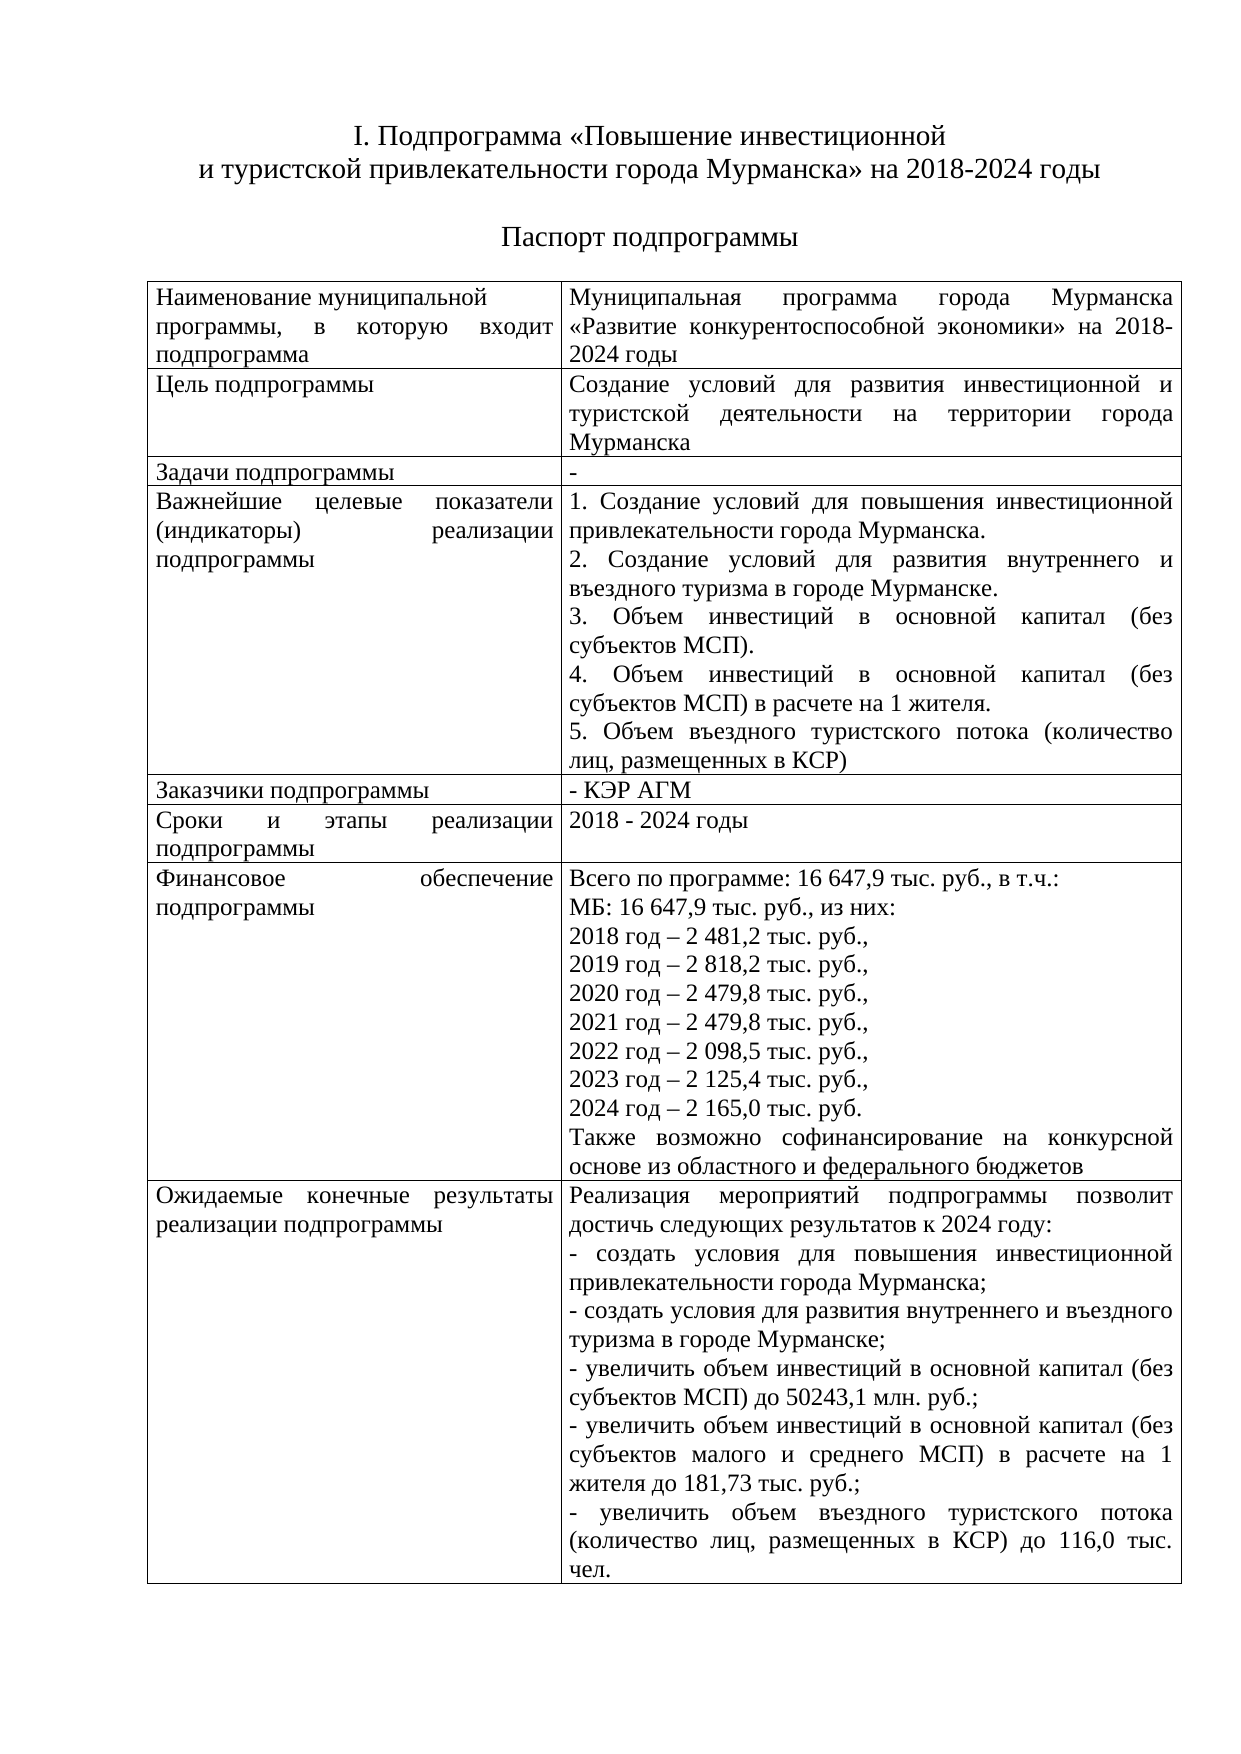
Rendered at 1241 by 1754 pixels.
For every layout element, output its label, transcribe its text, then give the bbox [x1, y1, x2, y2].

table_cell 1. Создание условий для повышения инвестиционной привлекательности города Мурманска. 2. Создание условий для развития внутреннего и въездного туризма в городе Мурманске. 3. Объем инвестиций в основной капитал (без субъектов МСП). 4. Объем инвестиций в основной капитал (без субъектов МСП) в расчете на 1 жителя. 5. Объем въездного туристского потока (количество лиц, размещенных в КСР) [562, 486, 1181, 774]
table_cell Задачи подпрограммы [148, 457, 561, 485]
table_header Муниципальная программа города Мурманска «Развитие конкурентоспособной экономики» на 2018-2024 годы [562, 282, 1181, 368]
table_cell Финансовое обеспечение подпрограммы [148, 863, 561, 1179]
table_cell 2018 - 2024 годы [562, 805, 1181, 862]
table_cell - [562, 457, 1181, 485]
text I. Подпрограмма «Повышение инвестиционной [148, 118, 1152, 152]
text Паспорт подпрограммы [148, 219, 1152, 252]
table_cell Создание условий для развития инвестиционной и туристской деятельности на территории города Мурманска [562, 369, 1181, 456]
table_cell Всего по программе: 16 647,9 тыс. руб., в т.ч.: МБ: 16 647,9 тыс. руб., из них: 2018 год – 2 481,2 тыс. руб., 2019 год – 2 818,2 тыс. руб., 2020 год – 2 479,8 тыс. руб., 2021 год – 2 479,8 тыс. руб., 2022 год – 2 098,5 тыс. руб., 2023 год – 2 125,4 тыс. руб., 2024 год – 2 165,0 тыс. руб. Также возможно софинансирование на конкурсной основе из областного и федерального бюджетов [562, 863, 1181, 1179]
table_cell Сроки и этапы реализации подпрограммы [148, 805, 561, 862]
table_cell Ожидаемые конечные результаты реализации подпрограммы [148, 1181, 561, 1583]
table_cell Реализация мероприятий подпрограммы позволит достичь следующих результатов к 2024 году: - создать условия для повышения инвестиционной привлекательности города Мурманска; - создать условия для развития внутреннего и въездного туризма в городе Мурманске; - увеличить объем инвестиций в основной капитал (без субъектов МСП) до 50243,1 млн. руб.; - увеличить объем инвестиций в основной капитал (без субъектов малого и среднего МСП) в расчете на 1 жителя до 181,73 тыс. руб.; - увеличить объем въездного туристского потока (количество лиц, размещенных в КСР) до 116,0 тыс. чел. [562, 1181, 1181, 1583]
text и туристской привлекательности города Мурманска» на 2018-2024 годы [148, 152, 1152, 185]
table_cell - КЭР АГМ [562, 775, 1181, 804]
table_cell Заказчики подпрограммы [148, 775, 561, 804]
table_header Наименование муниципальной программы, в которую входит подпрограмма [148, 282, 561, 368]
table_cell Важнейшие целевые показатели (индикаторы) реализации подпрограммы [148, 486, 561, 774]
table_cell Цель подпрограммы [148, 369, 561, 456]
